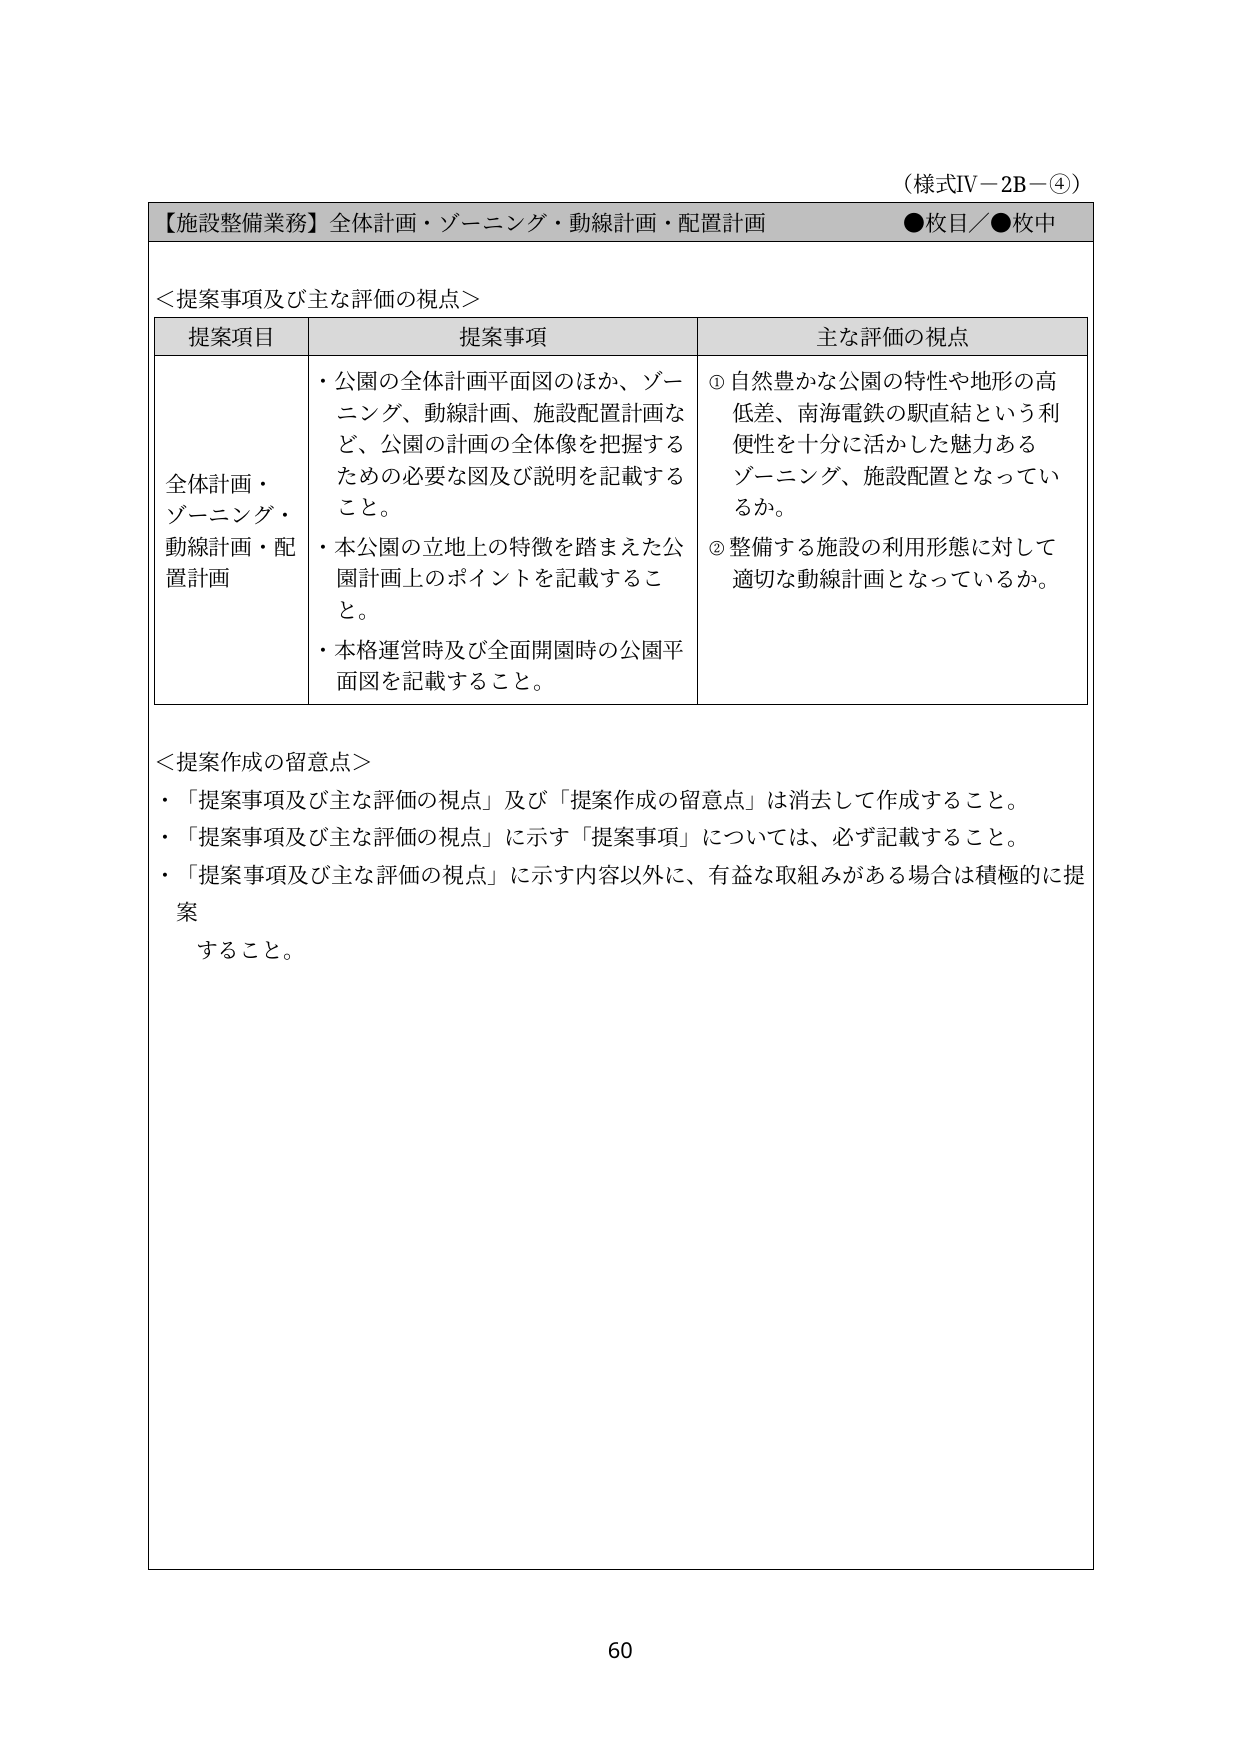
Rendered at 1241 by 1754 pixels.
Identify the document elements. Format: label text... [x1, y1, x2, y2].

table_header 【施設整備業務】全体計画・ゾーニング・動線計画・配置計画 枚目／枚中 [149, 203, 1093, 241]
text （様式Ⅳ－2B－④） [148, 164, 1092, 202]
table_cell ＜提案事項及び主な評価の視点＞ ＜提案作成の留意点＞ ・「提案事項及び主な評価の視点」及び「提案作成の留意点」は消去して作成すること。 ・「提案事項及び主な評価の視点」に示す「提案事項」については、必ず記載すること。 ・「提案事項及び主な評価の視点」に示す内容以外に、有益な取組みがある場合は積極的に提案 すること。 [149, 242, 1093, 1569]
